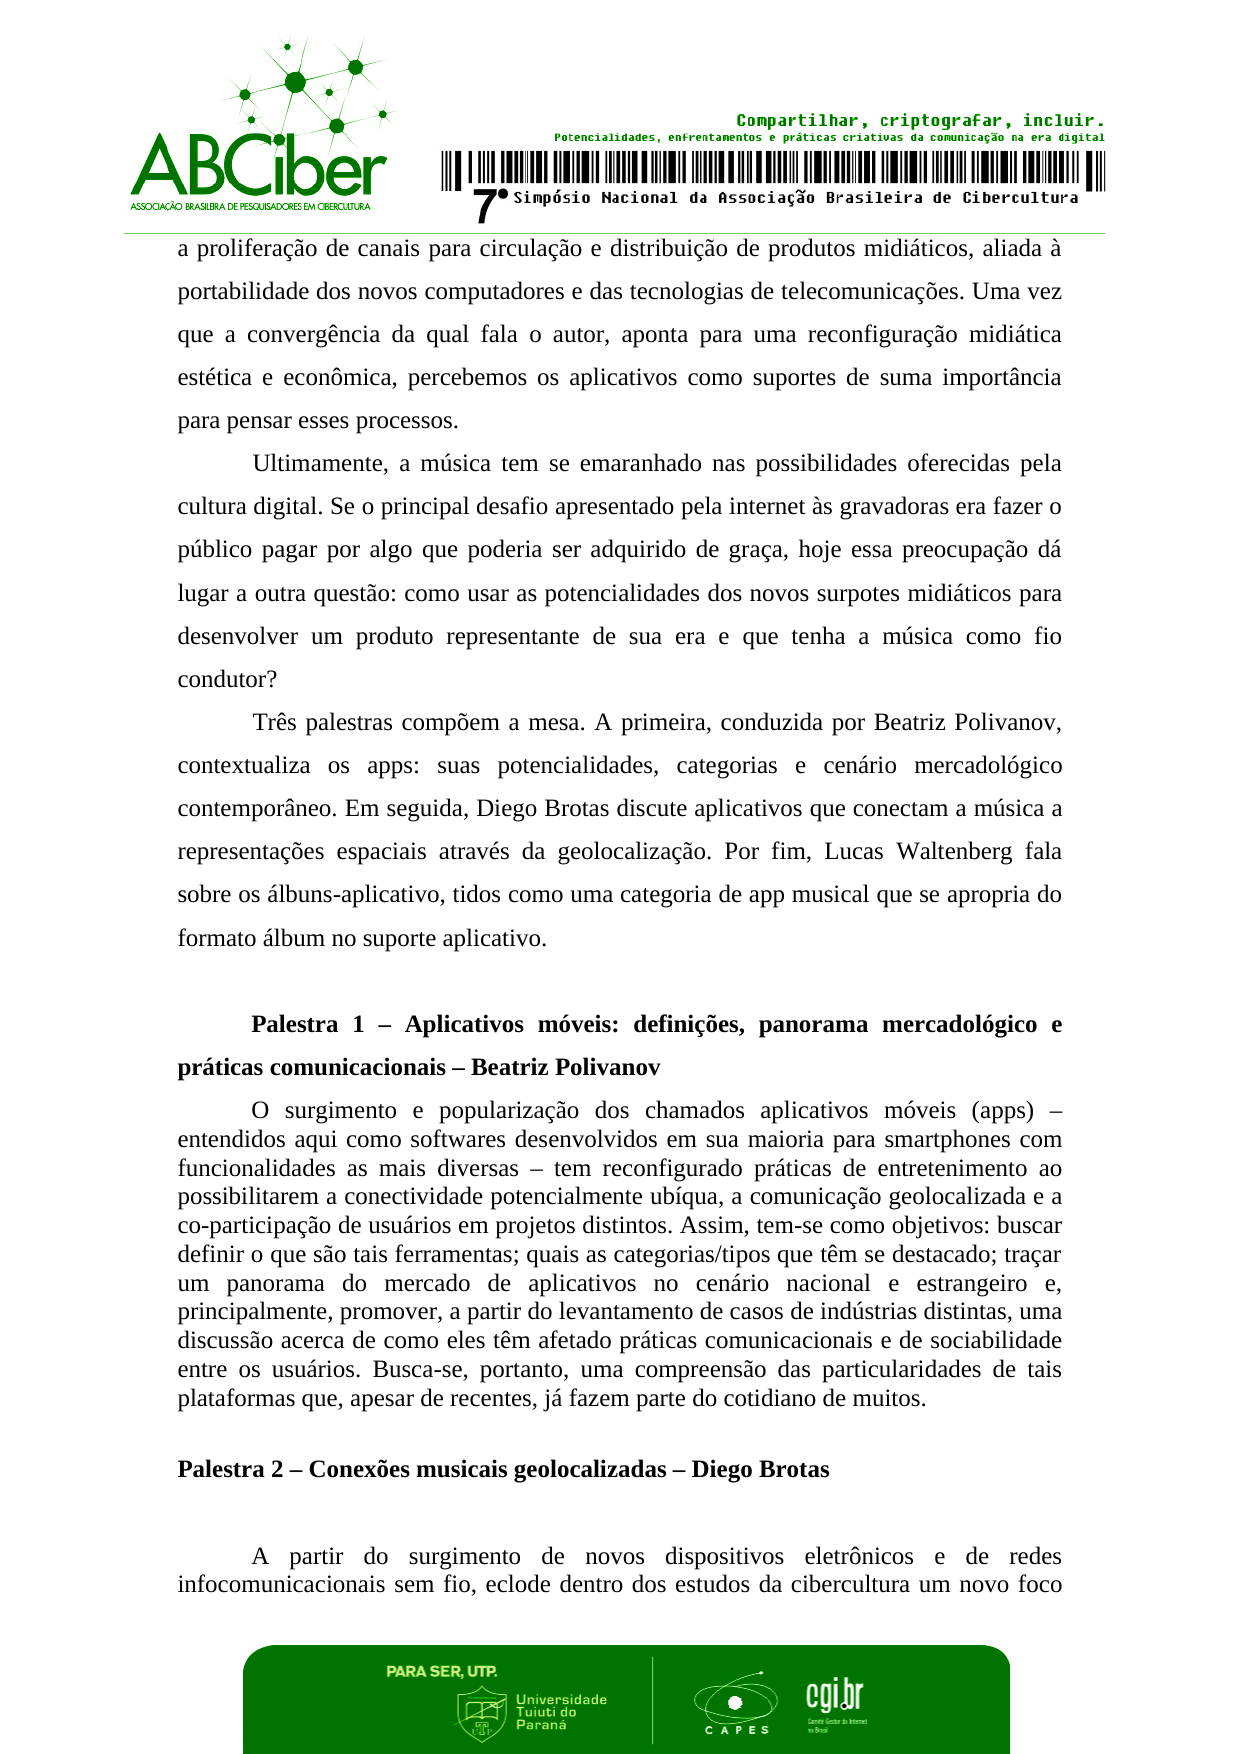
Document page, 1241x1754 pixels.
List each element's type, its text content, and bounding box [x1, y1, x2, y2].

picture [242, 1645, 1011, 1754]
text Três palestras compõem a mesa. A primeira, conduzida por Beatriz Polivanov, contextualiza os apps: suas potencialidades, categorias e cenário mercadológico contemporâneo. Em seguida, Diego Brotas discute aplicativos que conectam a música a representações espaciais através da geolocalização. Por fim, Lucas Waltenberg fala sobre os álbuns-aplicativo, tidos como uma categoria de app musical que se apropria do formato álbum no suporte aplicativo. [177, 707, 1063, 951]
text Palestra 1 – Aplicativos móveis: definições, panorama mercadológico e práticas comunicacionais – Beatriz Polivanov [177, 1009, 1063, 1081]
picture [123, 35, 1106, 234]
text Ultimamente, a música tem se emaranhado nas possibilidades oferecidas pela cultura digital. Se o principal desafio apresentado pela internet às gravadoras era fazer o público pagar por algo que poderia ser adquirido de graça, hoje essa preocupação dá lugar a outra questão: como usar as potencialidades dos novos surpotes midiáticos para desenvolver um produto representante de sua era e que tenha a música como fio condutor? [177, 448, 1063, 693]
text O surgimento e popularização dos chamados aplicativos móveis (apps) – entendidos aqui como softwares desenvolvidos em sua maioria para smartphones com funcionalidades as mais diversas – tem reconfigurado práticas de entretenimento ao possibilitarem a conectividade potencialmente ubíqua, a comunicação geolocalizada e a co-participação de usuários em projetos distintos. Assim, tem-se como objetivos: buscar definir o que são tais ferramentas; quais as categorias/tipos que têm se destacado; traçar um panorama do mercado de aplicativos no cenário nacional e estrangeiro e, principalmente, promover, a partir do levantamento de casos de indústrias distintas, uma discussão acerca de como eles têm afetado práticas comunicacionais e de sociabilidade entre os usuários. Busca-se, portanto, uma compreensão das particularidades de tais plataformas que, apesar de recentes, já fazem parte do cotidiano de muitos. [177, 1095, 1063, 1411]
text Palestra 2 – Conexões musicais geolocalizadas – Diego Brotas [177, 1454, 1063, 1483]
